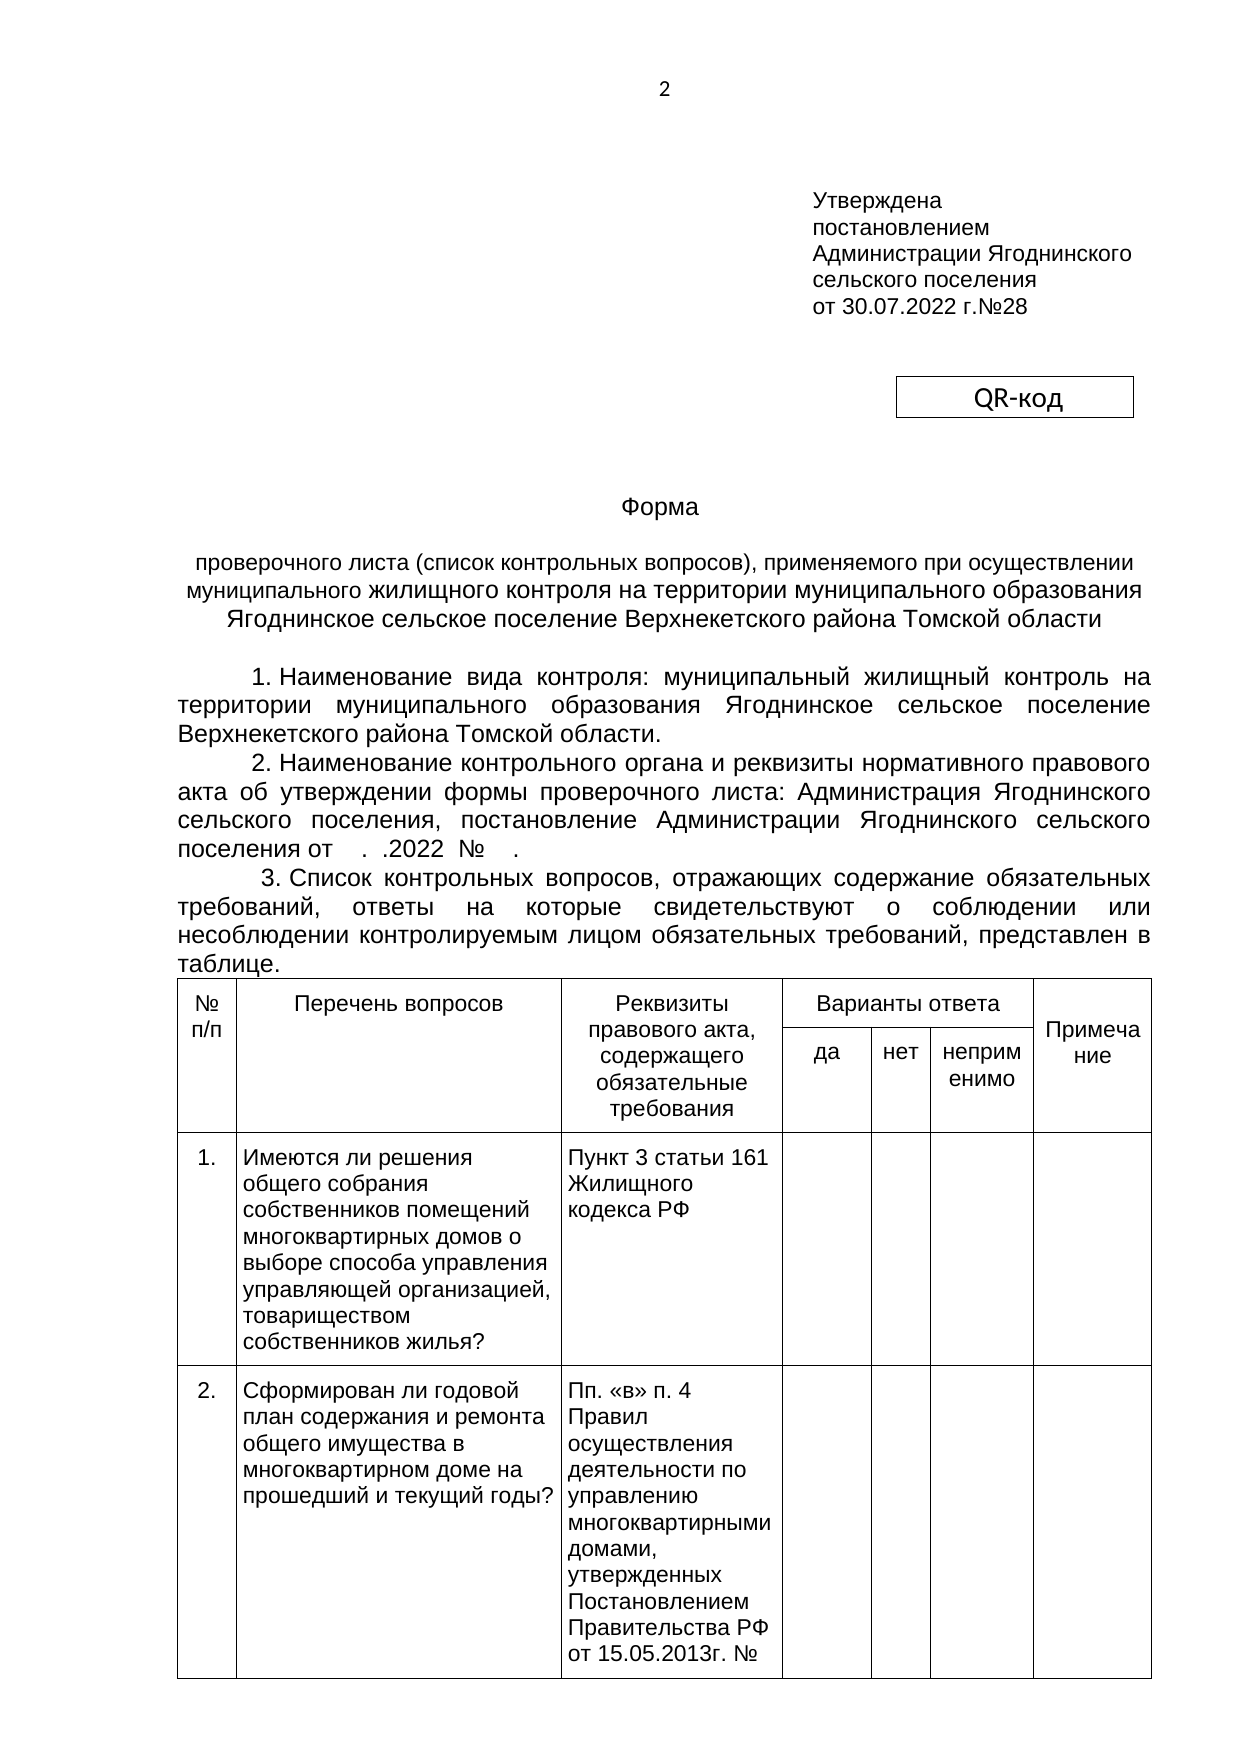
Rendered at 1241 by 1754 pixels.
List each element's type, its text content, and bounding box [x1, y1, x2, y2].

table_cell [931, 1366, 1033, 1677]
text Форма [177, 492, 1152, 520]
text проверочного листа (список контрольных вопросов), применяемого при осуществлении муниципального жилищного контроля на территории муниципального образования Ягоднинское сельское поселение Верхнекетского района Томской области [177, 549, 1152, 633]
table_cell нет [872, 1028, 930, 1132]
table_header № п/п [178, 979, 236, 1132]
table_cell [1034, 1133, 1151, 1365]
table_header Примечание [1034, 979, 1151, 1132]
table_header Перечень вопросов [237, 979, 561, 1132]
table_cell 2. [178, 1366, 236, 1677]
text постановлением [177, 214, 1152, 240]
table_header Реквизиты правового акта, содержащего обязательные требования [562, 979, 782, 1132]
table_cell Имеются ли решения общего собрания собственников помещений многоквартирных домов о выборе способа управления управляющей организацией, товариществом собственников жилья? [237, 1133, 561, 1365]
table_cell неприменимо [931, 1028, 1033, 1132]
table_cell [562, 1366, 782, 1677]
table_cell [872, 1133, 930, 1365]
table_cell [931, 1133, 1033, 1365]
text сельского поселения [177, 266, 1152, 293]
text Утверждена [177, 187, 1152, 214]
table_cell [783, 1133, 871, 1365]
table_cell Пункт 3 статьи 161 Жилищного кодекса РФ [562, 1133, 782, 1365]
list 3. Список контрольных вопросов, отражающих содержание обязательных требований, ответы на которые свидетельствуют о соблюдении или несоблюдении контролируемым лицом обязательных требований, представлен в таблице. [177, 863, 1152, 978]
table_cell [872, 1366, 930, 1677]
table_header Варианты ответа [783, 979, 1033, 1027]
text от 30.07.2022 г.№28 [177, 293, 1152, 319]
table_cell да [783, 1028, 871, 1132]
text 2. Наименование контрольного органа и реквизиты нормативного правового акта об утверждении формы проверочного листа: Администрация Ягоднинского сельского поселения, постановление Администрации Ягоднинского сельского поселения от . .2022 № . [177, 748, 1152, 863]
table_cell [1034, 1366, 1151, 1677]
table_cell 1. [178, 1133, 236, 1365]
text 1. Наименование вида контроля: муниципальный жилищный контроль на территории муниципального образования Ягоднинское сельское поселение Верхнекетского района Томской области. [177, 662, 1152, 748]
text Администрации Ягоднинского [177, 240, 1152, 266]
table_cell [783, 1366, 871, 1677]
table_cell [237, 1366, 561, 1677]
